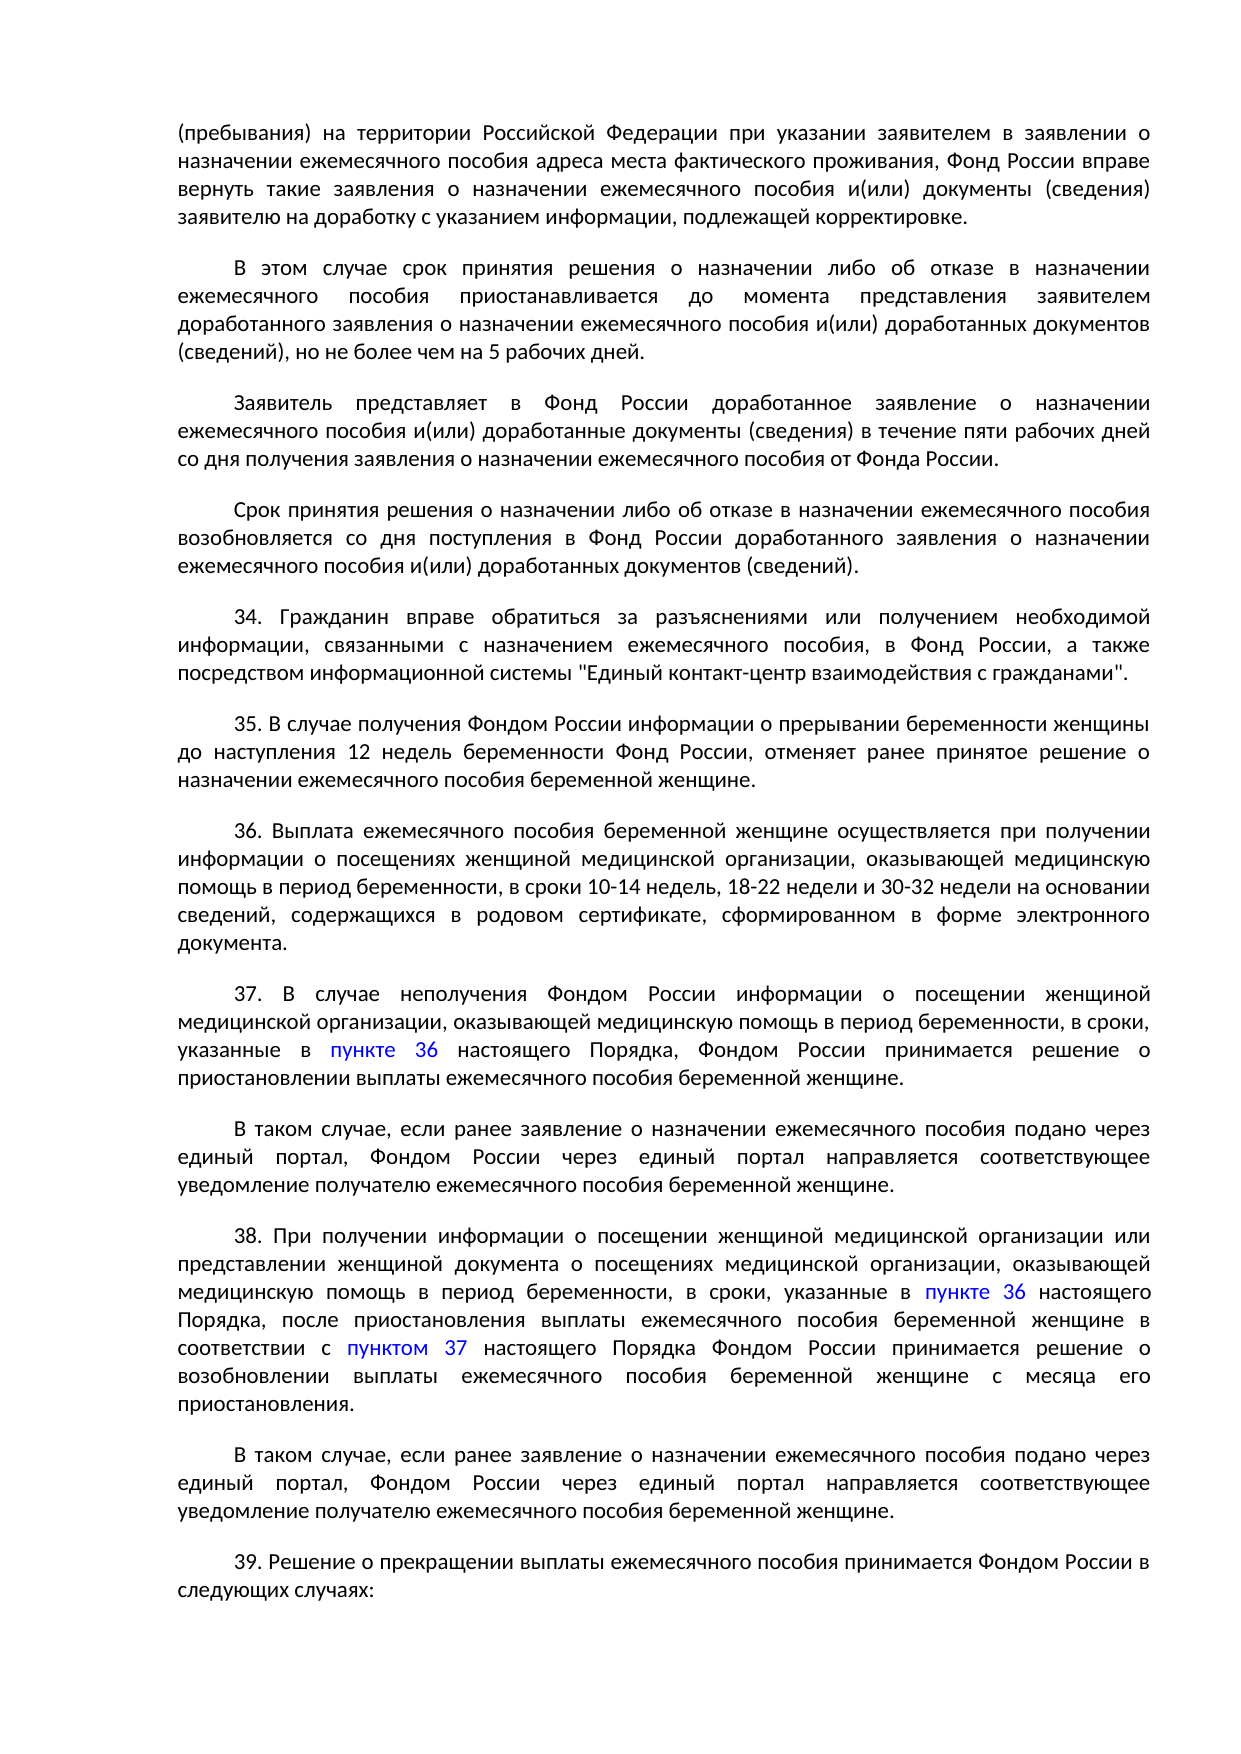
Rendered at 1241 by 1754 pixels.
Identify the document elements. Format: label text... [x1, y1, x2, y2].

text Заявитель представляет в Фонд России доработанное заявление о назначении ежемесячного пособия и(или) доработанные документы (сведения) в течение пяти рабочих дней со дня получения заявления о назначении ежемесячного пособия от Фонда России. [177, 388, 1152, 472]
text 36. Выплата ежемесячного пособия беременной женщине осуществляется при получении информации о посещениях женщиной медицинской организации, оказывающей медицинскую помощь в период беременности, в сроки 10-14 недель, 18-22 недели и 30-32 недели на основании сведений, содержащихся в родовом сертификате, сформированном в форме электронного документа. [177, 816, 1152, 956]
text 38. При получении информации о посещении женщиной медицинской организации или представлении женщиной документа о посещениях медицинской организации, оказывающей медицинскую помощь в период беременности, в сроки, указанные в пункте 36 настоящего Порядка, после приостановления выплаты ежемесячного пособия беременной женщине в соответствии с пунктом 37 настоящего Порядка Фондом России принимается решение о возобновлении выплаты ежемесячного пособия беременной женщине с месяца его приостановления. [177, 1221, 1152, 1417]
text Срок принятия решения о назначении либо об отказе в назначении ежемесячного пособия возобновляется со дня поступления в Фонд России доработанного заявления о назначении ежемесячного пособия и(или) доработанных документов (сведений). [177, 495, 1152, 579]
text 37. В случае неполучения Фондом России информации о посещении женщиной медицинской организации, оказывающей медицинскую помощь в период беременности, в сроки, указанные в пункте 36 настоящего Порядка, Фондом России принимается решение о приостановлении выплаты ежемесячного пособия беременной женщине. [177, 979, 1152, 1091]
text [177, 118, 1152, 230]
text В таком случае, если ранее заявление о назначении ежемесячного пособия подано через единый портал, Фондом России через единый портал направляется соответствующее уведомление получателю ежемесячного пособия беременной женщине. [177, 1114, 1152, 1198]
text В таком случае, если ранее заявление о назначении ежемесячного пособия подано через единый портал, Фондом России через единый портал направляется соответствующее уведомление получателю ежемесячного пособия беременной женщине. [177, 1440, 1152, 1524]
text 35. В случае получения Фондом России информации о прерывании беременности женщины до наступления 12 недель беременности Фонд России, отменяет ранее принятое решение о назначении ежемесячного пособия беременной женщине. [177, 709, 1152, 793]
text В этом случае срок принятия решения о назначении либо об отказе в назначении ежемесячного пособия приостанавливается до момента представления заявителем доработанного заявления о назначении ежемесячного пособия и(или) доработанных документов (сведений), но не более чем на 5 рабочих дней. [177, 253, 1152, 365]
text 39. Решение о прекращении выплаты ежемесячного пособия принимается Фондом России в следующих случаях: [177, 1547, 1152, 1603]
text 34. Гражданин вправе обратиться за разъяснениями или получением необходимой информации, связанными с назначением ежемесячного пособия, в Фонд России, а также посредством информационной системы "Единый контакт-центр взаимодействия с гражданами". [177, 602, 1152, 686]
